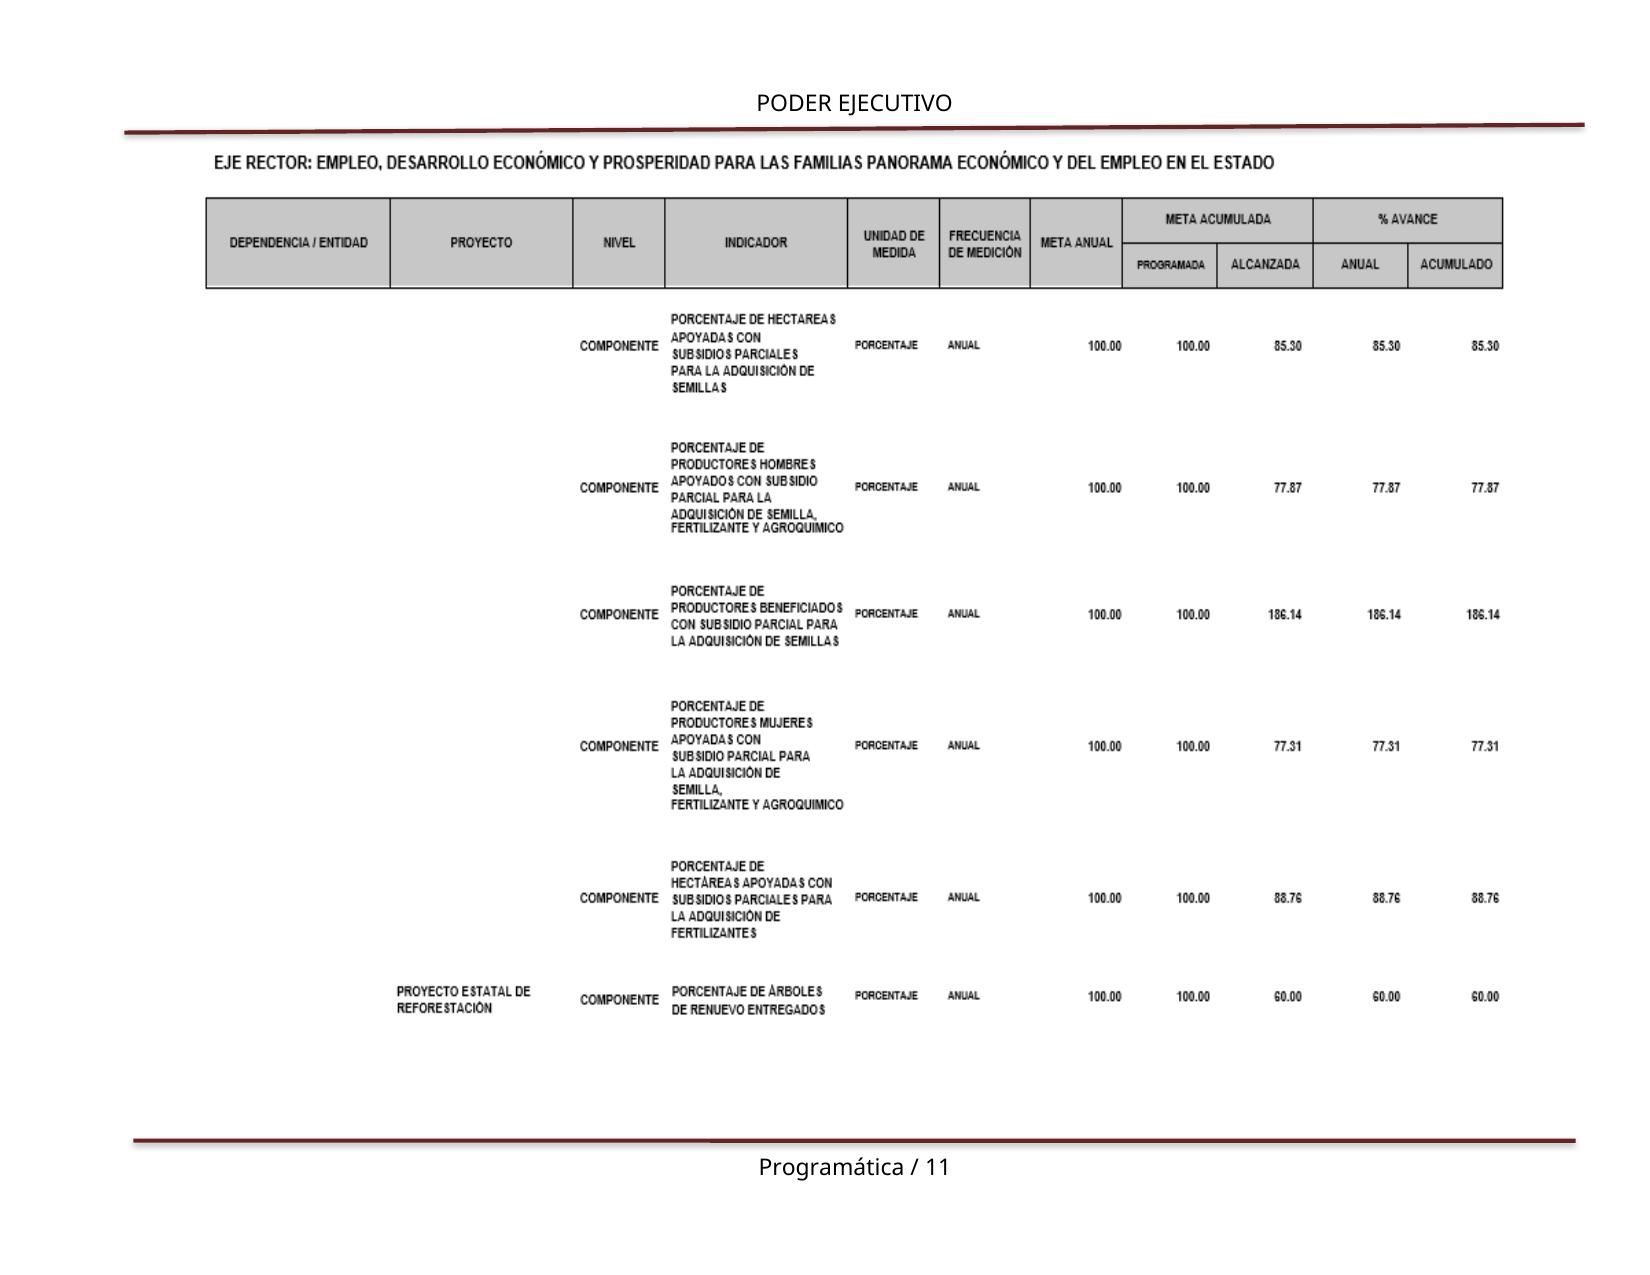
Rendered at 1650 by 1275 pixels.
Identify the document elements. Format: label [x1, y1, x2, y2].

picture [203, 147, 1506, 1025]
